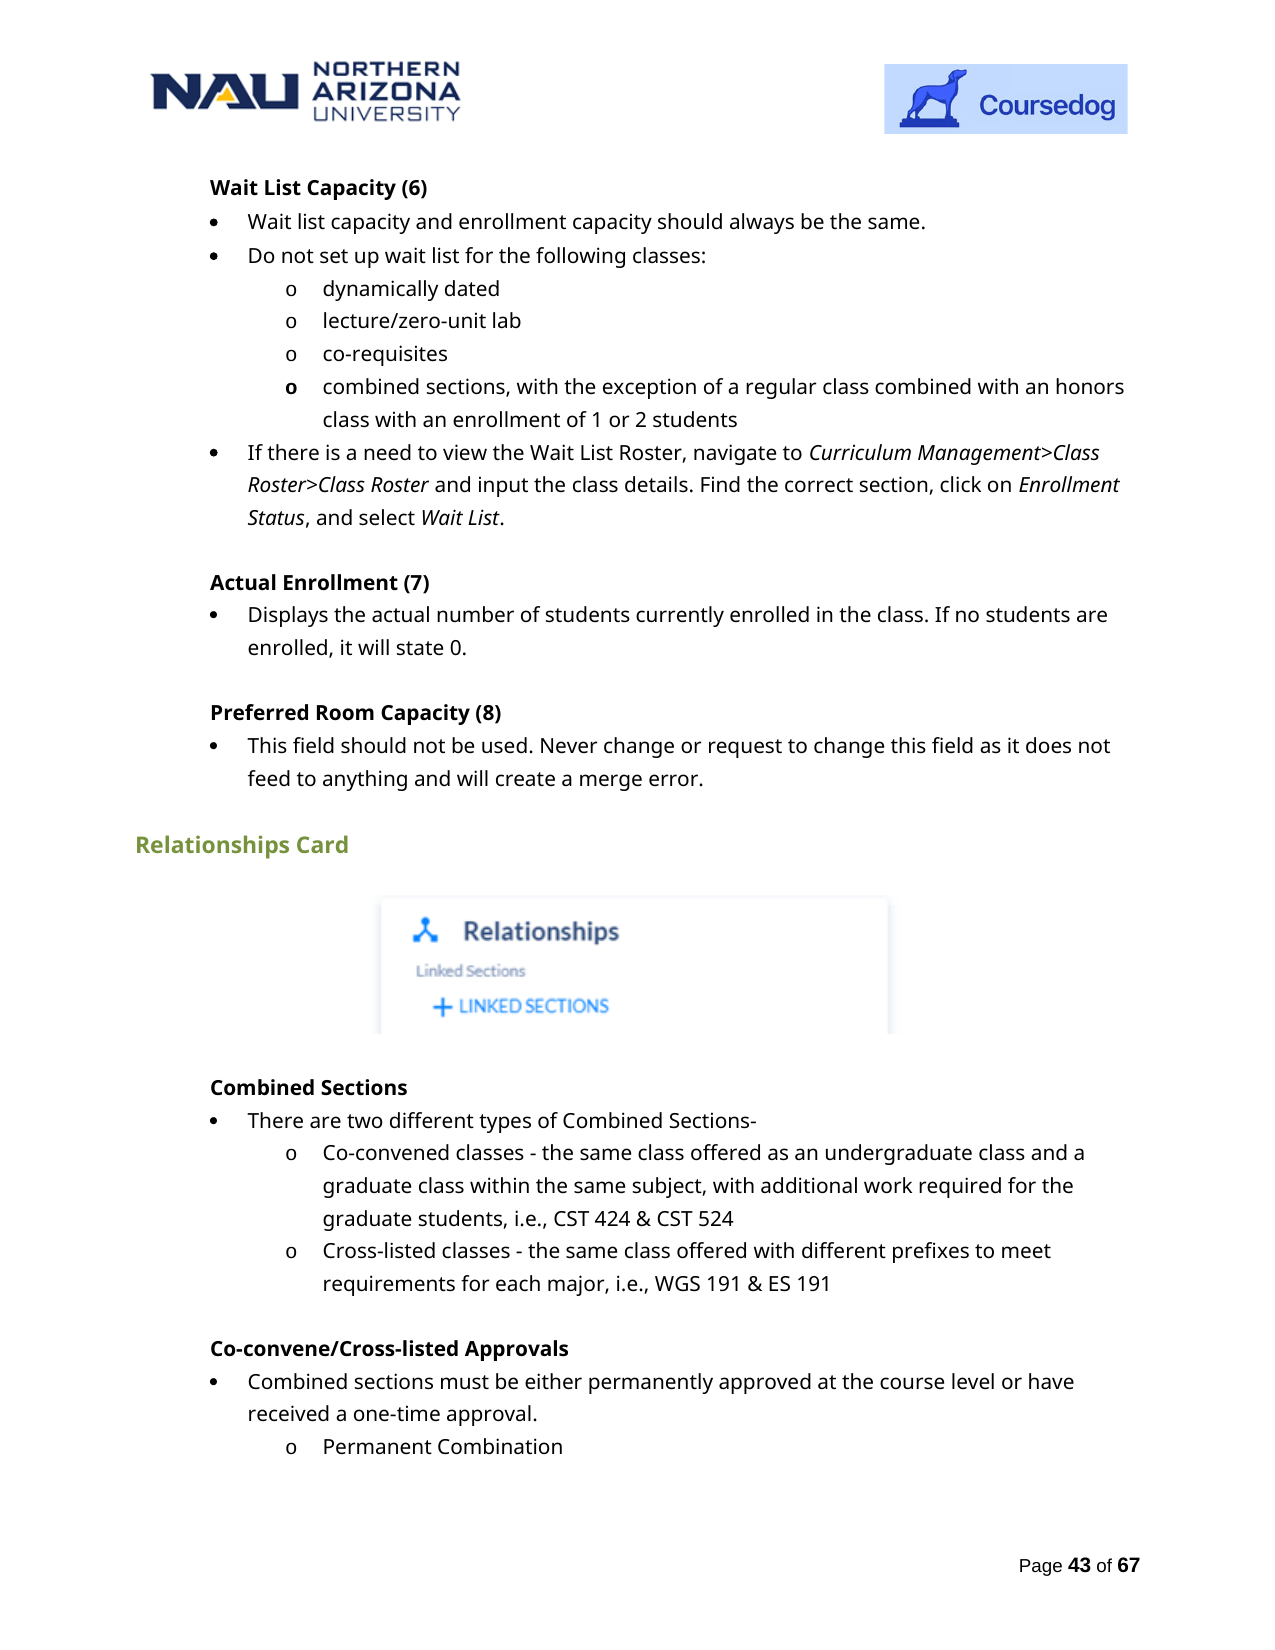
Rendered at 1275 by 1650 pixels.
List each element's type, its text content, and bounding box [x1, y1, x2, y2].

list If there is a need to view the Wait List Roster, navigate to Curriculum Management>Class Roster>Class Roster and input the class details. Find the correct section, click on Enrollment Status, and select Wait List. [210, 438, 1140, 531]
list combined sections, with the exception of a regular class combined with an honors class with an enrollment of 1 or 2 students [285, 372, 1140, 433]
text Actual Enrollment (7) [210, 568, 1140, 596]
list lecture/zero-unit lab [285, 307, 1140, 335]
list Displays the actual number of students currently enrolled in the class. If no students are enrolled, it will state 0. [210, 601, 1140, 662]
list Wait list capacity and enrollment capacity should always be the same. [210, 205, 1140, 237]
text Co-convene/Cross-listed Approvals [210, 1334, 1140, 1363]
picture [372, 895, 903, 1034]
list Co-convened classes - the same class offered as an undergraduate class and a graduate class within the same subject, with additional work required for the graduate students, i.e., CST 424 & CST 524 [285, 1138, 1140, 1232]
list Do not set up wait list for the following classes: [210, 241, 1140, 270]
list dynamically dated [285, 274, 1140, 302]
picture [146, 56, 464, 126]
list This field should not be used. Never change or request to change this field as it does not feed to anything and will create a merge error. [210, 731, 1140, 792]
list Combined sections must be either permanently approved at the course level or have received a one-time approval. [210, 1367, 1140, 1428]
list Cross-listed classes - the same class offered with different prefixes to meet requirements for each major, i.e., WGS 191 & ES 191 [285, 1236, 1140, 1297]
list There are two different types of Combined Sections- [210, 1106, 1140, 1134]
list Permanent Combination [285, 1432, 1140, 1461]
list co-requisites [285, 339, 1140, 368]
text Preferred Room Capacity (8) [135, 698, 1140, 727]
picture [884, 64, 1128, 134]
text Relationships Card [135, 829, 1140, 860]
text Combined Sections [210, 1073, 1140, 1102]
text Wait List Capacity (6) [210, 173, 1140, 201]
